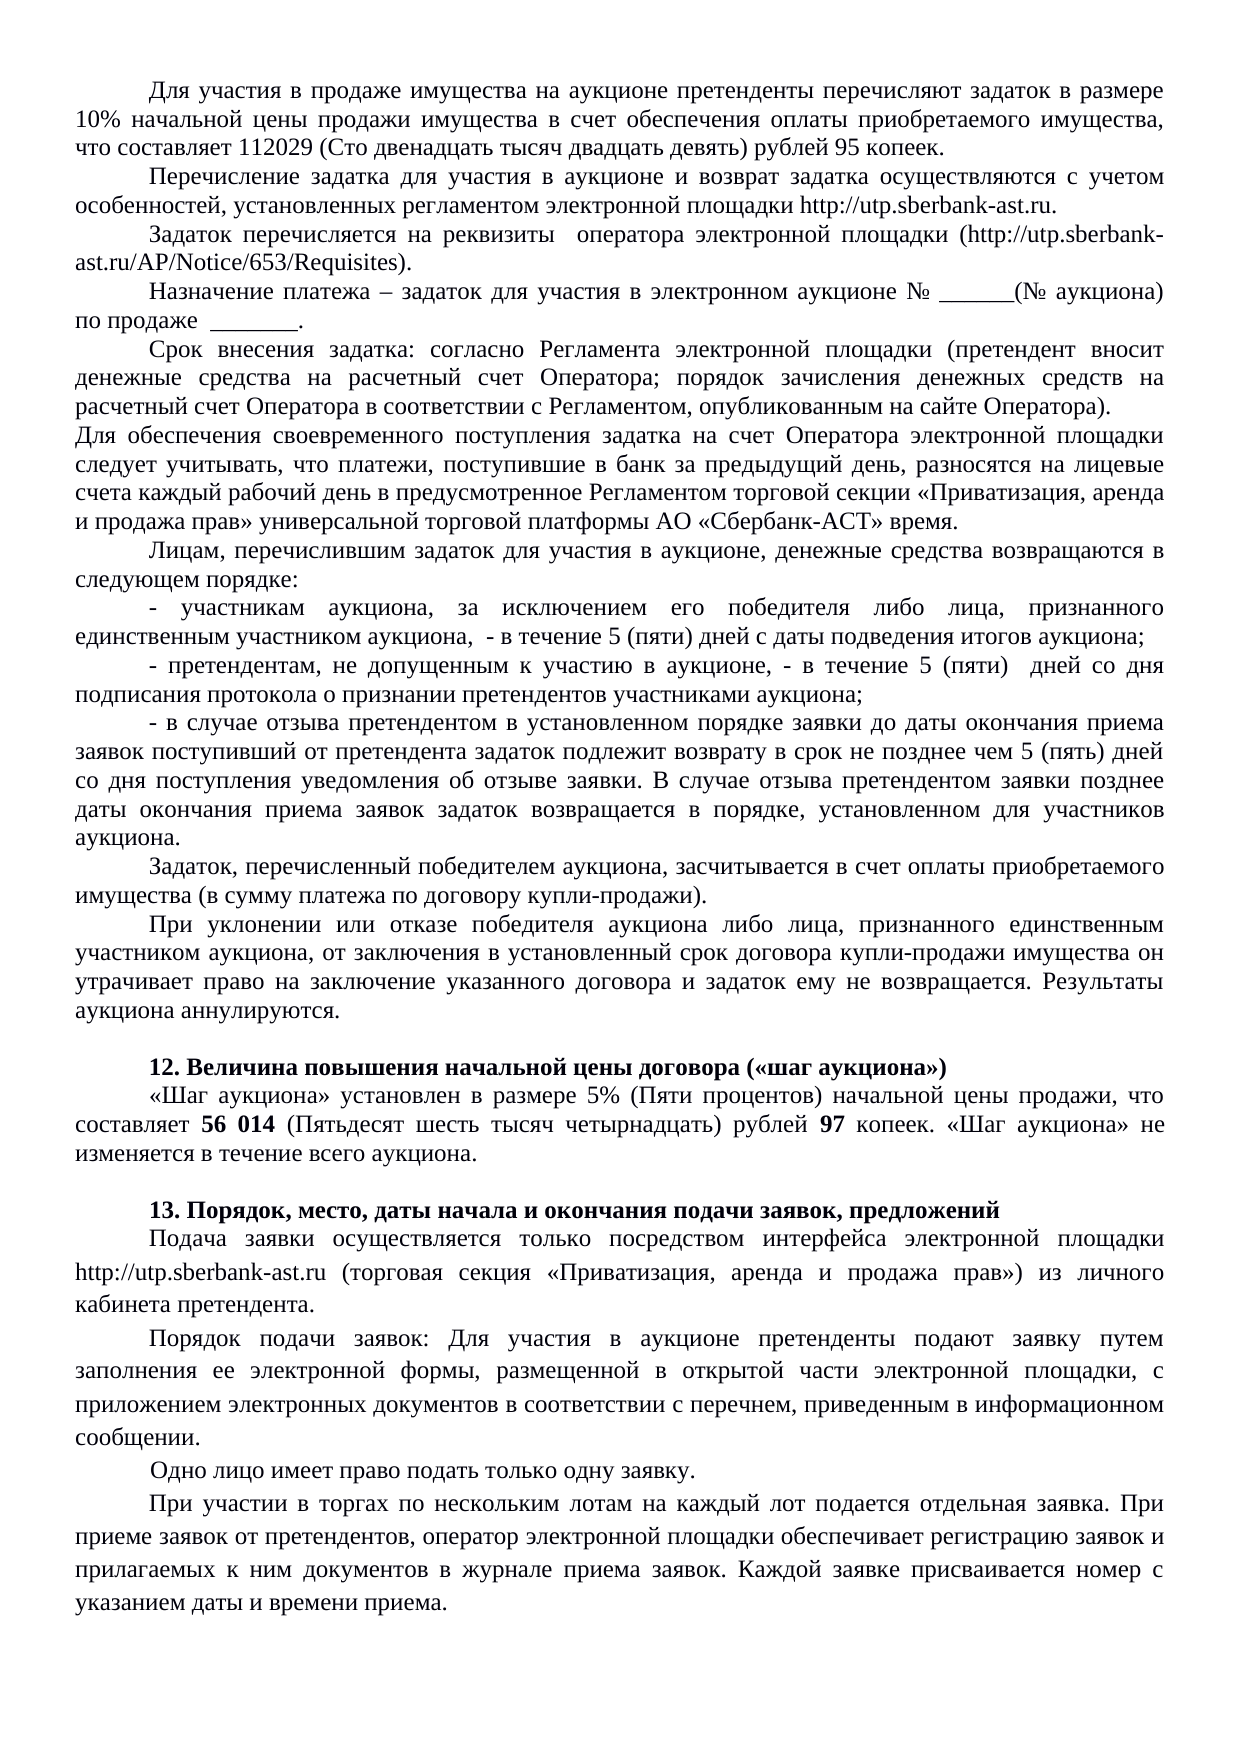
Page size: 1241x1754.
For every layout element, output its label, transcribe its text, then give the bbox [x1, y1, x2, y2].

text Для обеспечения своевременного поступления задатка на счет Оператора электронной площадки следует учитывать, что платежи, поступившие в банк за предыдущий день, разносятся на лицевые счета каждый рабочий день в предусмотренное Регламентом торговой секции «Приватизация, аренда и продажа прав» универсальной торговой платформы АО «Сбербанк-АСТ» время. [75, 420, 1165, 535]
text Назначение платежа – задаток для участия в электронном аукционе № ______(№ аукциона) по продаже _______. [75, 276, 1165, 334]
text «Шаг аукциона» установлен в размере 5% (Пяти процентов) начальной цены продажи, что составляет 56 014 (Пятьдесят шесть тысяч четырнадцать) рублей 97 копеек. «Шаг аукциона» не изменяется в течение всего аукциона. [75, 1081, 1165, 1167]
text Подача заявки осуществляется только посредством интерфейса электронной площадки http://utp.sberbank-ast.ru (торговая секция «Приватизация, аренда и продажа прав») из личного кабинета претендента. [75, 1223, 1165, 1318]
text - претендентам, не допущенным к участию в аукционе, - в течение 5 (пяти) дней со дня подписания протокола о признании претендентов участниками аукциона; [75, 650, 1165, 707]
text При участии в торгах по нескольким лотам на каждый лот подается отдельная заявка. При приеме заявок от претендентов, оператор электронной площадки обеспечивает регистрацию заявок и прилагаемых к ним документов в журнале приема заявок. Каждой заявке присваивается номер с указанием даты и времени приема. [75, 1488, 1165, 1616]
text Перечисление задатка для участия в аукционе и возврат задатка осуществляются с учетом особенностей, установленных регламентом электронной площадки http://utp.sberbank-ast.ru. [75, 161, 1165, 219]
text Срок внесения задатка: согласно Регламента электронной площадки (претендент вносит денежные средства на расчетный счет Оператора; порядок зачисления денежных средств на расчетный счет Оператора в соответствии с Регламентом, опубликованным на сайте Оператора). [75, 334, 1165, 420]
text 13. Порядок, место, даты начала и окончания подачи заявок, предложений [75, 1195, 1165, 1223]
text 12. Величина повышения начальной цены договора («шаг аукциона») [75, 1052, 1165, 1081]
text Задаток перечисляется на реквизиты оператора электронной площадки (http://utp.sberbank-ast.ru/AP/Notice/653/Requisites). [75, 219, 1165, 276]
text Лицам, перечислившим задаток для участия в аукционе, денежные средства возвращаются в следующем порядке: [75, 535, 1165, 592]
text Порядок подачи заявок: Для участия в аукционе претенденты подают заявку путем заполнения ее электронной формы, размещенной в открытой части электронной площадки, с приложением электронных документов в соответствии с перечнем, приведенным в информационном сообщении. [75, 1323, 1165, 1450]
text - в случае отзыва претендентом в установленном порядке заявки до даты окончания приема заявок поступивший от претендента задаток подлежит возврату в срок не позднее чем 5 (пять) дней со дня поступления уведомления об отзыве заявки. В случае отзыва претендентом заявки позднее даты окончания приема заявок задаток возвращается в порядке, установленном для участников аукциона. [75, 707, 1165, 851]
text Задаток, перечисленный победителем аукциона, засчитывается в счет оплаты приобретаемого имущества (в сумму платежа по договору купли-продажи). [75, 851, 1165, 909]
text При уклонении или отказе победителя аукциона либо лица, признанного единственным участником аукциона, от заключения в установленный срок договора купли-продажи имущества он утрачивает право на заключение указанного договора и задаток ему не возвращается. Результаты аукциона аннулируются. [75, 909, 1165, 1024]
text Для участия в продаже имущества на аукционе претенденты перечисляют задаток в размере 10% начальной цены продажи имущества в счет обеспечения оплаты приобретаемого имущества, что составляет 112029 (Сто двенадцать тысяч двадцать девять) рублей 95 копеек. [75, 75, 1165, 161]
text - участникам аукциона, за исключением его победителя либо лица, признанного единственным участником аукциона, - в течение 5 (пяти) дней с даты подведения итогов аукциона; [75, 592, 1165, 650]
text Одно лицо имеет право подать только одну заявку. [75, 1455, 1165, 1483]
